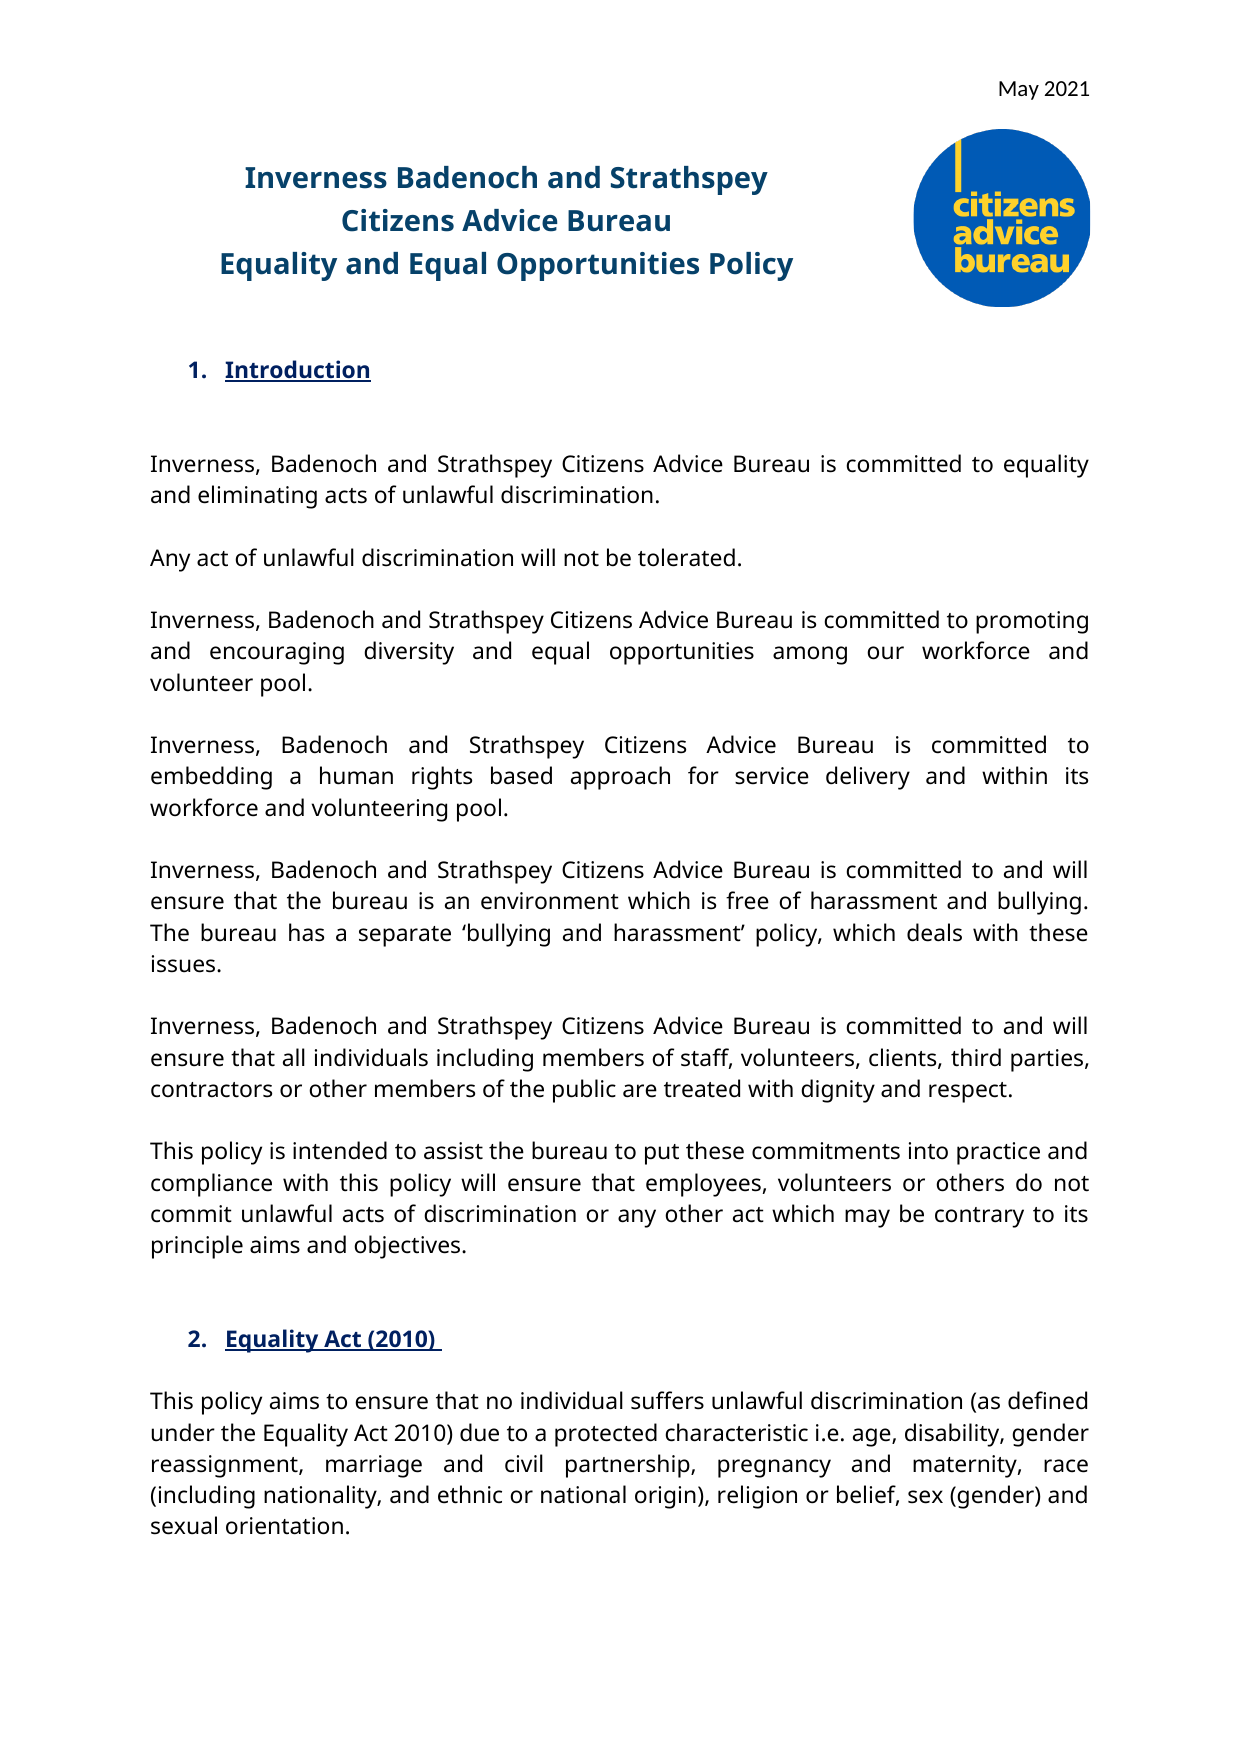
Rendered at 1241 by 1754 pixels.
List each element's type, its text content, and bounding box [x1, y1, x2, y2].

text Inverness, Badenoch and Strathspey Citizens Advice Bureau is committed to and will ensure that the bureau is an environment which is free of harassment and bullying. The bureau has a separate ‘bullying and harassment’ policy, which deals with these issues. [150, 854, 1090, 979]
text Inverness, Badenoch and Strathspey Citizens Advice Bureau is committed to and will ensure that all individuals including members of staff, volunteers, clients, third parties, contractors or other members of the public are treated with dignity and respect. [150, 1010, 1090, 1104]
text Inverness, Badenoch and Strathspey Citizens Advice Bureau is committed to equality and eliminating acts of unlawful discrimination. [150, 448, 1090, 510]
picture [913, 129, 1091, 307]
list Introduction [187, 354, 1090, 385]
text Inverness, Badenoch and Strathspey Citizens Advice Bureau is committed to promoting and encouraging diversity and equal opportunities among our workforce and volunteer pool. [150, 604, 1090, 698]
text This policy is intended to assist the bureau to put these commitments into practice and compliance with this policy will ensure that employees, volunteers or others do not commit unlawful acts of discrimination or any other act which may be contrary to its principle aims and objectives. [150, 1135, 1090, 1260]
text This policy aims to ensure that no individual suffers unlawful discrimination (as defined under the Equality Act 2010) due to a protected characteristic i.e. age, disability, gender reassignment, marriage and civil partnership, pregnancy and maternity, race (including nationality, and ethnic or national origin), religion or belief, sex (gender) and sexual orientation. [150, 1385, 1090, 1542]
text Any act of unlawful discrimination will not be tolerated. [150, 542, 1090, 573]
text Inverness, Badenoch and Strathspey Citizens Advice Bureau is committed to embedding a human rights based approach for service delivery and within its workforce and volunteering pool. [150, 729, 1090, 823]
list Equality Act (2010) [187, 1323, 1090, 1354]
